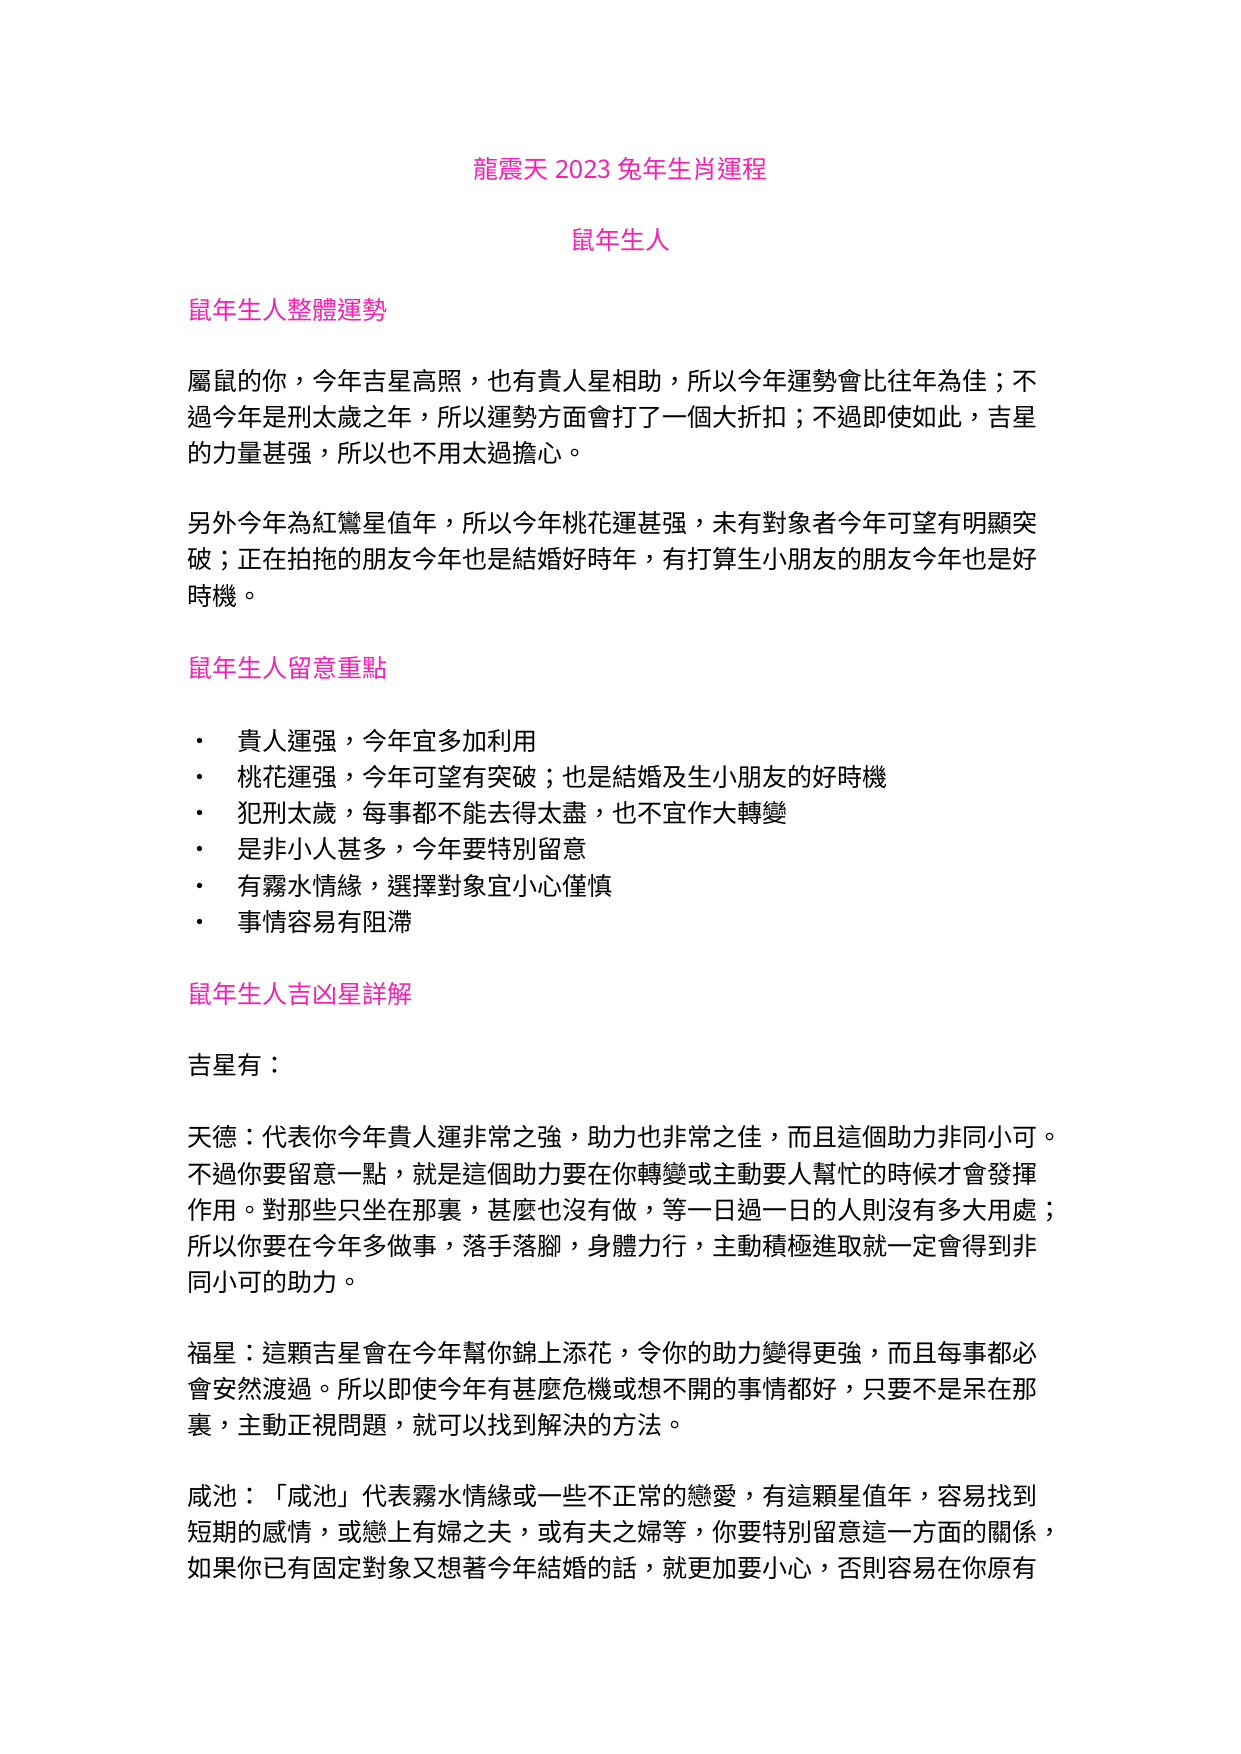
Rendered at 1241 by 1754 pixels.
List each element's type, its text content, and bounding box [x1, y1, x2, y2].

text 鼠年生人留意重點 [187, 649, 1053, 685]
text 福星：這顆吉星會在今年幫你錦上添花，令你的助力變得更強，而且每事都必會安然渡過。所以即使今年有甚麼危機或想不開的事情都好，只要不是呆在那裏，主動正視問題，就可以找到解決的方法。 [187, 1333, 1053, 1442]
list 是非小人甚多，今年要特別留意 [187, 830, 1053, 866]
text 吉星有： [187, 1045, 1053, 1082]
text 龍震天 2023 兔年生肖運程 [187, 150, 1053, 186]
text 屬鼠的你，今年吉星高照，也有貴人星相助，所以今年運勢會比往年為佳；不過今年是刑太歲之年，所以運勢方面會打了一個大折扣；不過即使如此，吉星的力量甚强，所以也不用太過擔心。 [187, 361, 1053, 470]
list 桃花運强，今年可望有突破；也是結婚及生小朋友的好時機 [187, 757, 1053, 794]
text 鼠年生人整體運勢 [187, 291, 1053, 327]
text 鼠年生人 [187, 220, 1053, 257]
list 有霧水情緣，選擇對象宜小心僅慎 [187, 866, 1053, 902]
list 犯刑太歲，每事都不能去得太盡，也不宜作大轉變 [187, 794, 1053, 830]
list 事情容易有阻滯 [187, 902, 1053, 939]
text 鼠年生人吉凶星詳解 [187, 975, 1053, 1011]
text 天德：代表你今年貴人運非常之強，助力也非常之佳，而且這個助力非同小可。不過你要留意一點，就是這個助力要在你轉變或主動要人幫忙的時候才會發揮作用。對那些只坐在那裏，甚麼也沒有做，等一日過一日的人則沒有多大用處；所以你要在今年多做事，落手落腳，身體力行，主動積極進取就一定會得到非同小可的助力。 [187, 1118, 1053, 1299]
list 貴人運强，今年宜多加利用 [187, 721, 1053, 757]
text 另外今年為紅鸞星值年，所以今年桃花運甚强，未有對象者今年可望有明顯突破；正在拍拖的朋友今年也是結婚好時年，有打算生小朋友的朋友今年也是好時機。 [187, 504, 1053, 612]
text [187, 1476, 1053, 1585]
